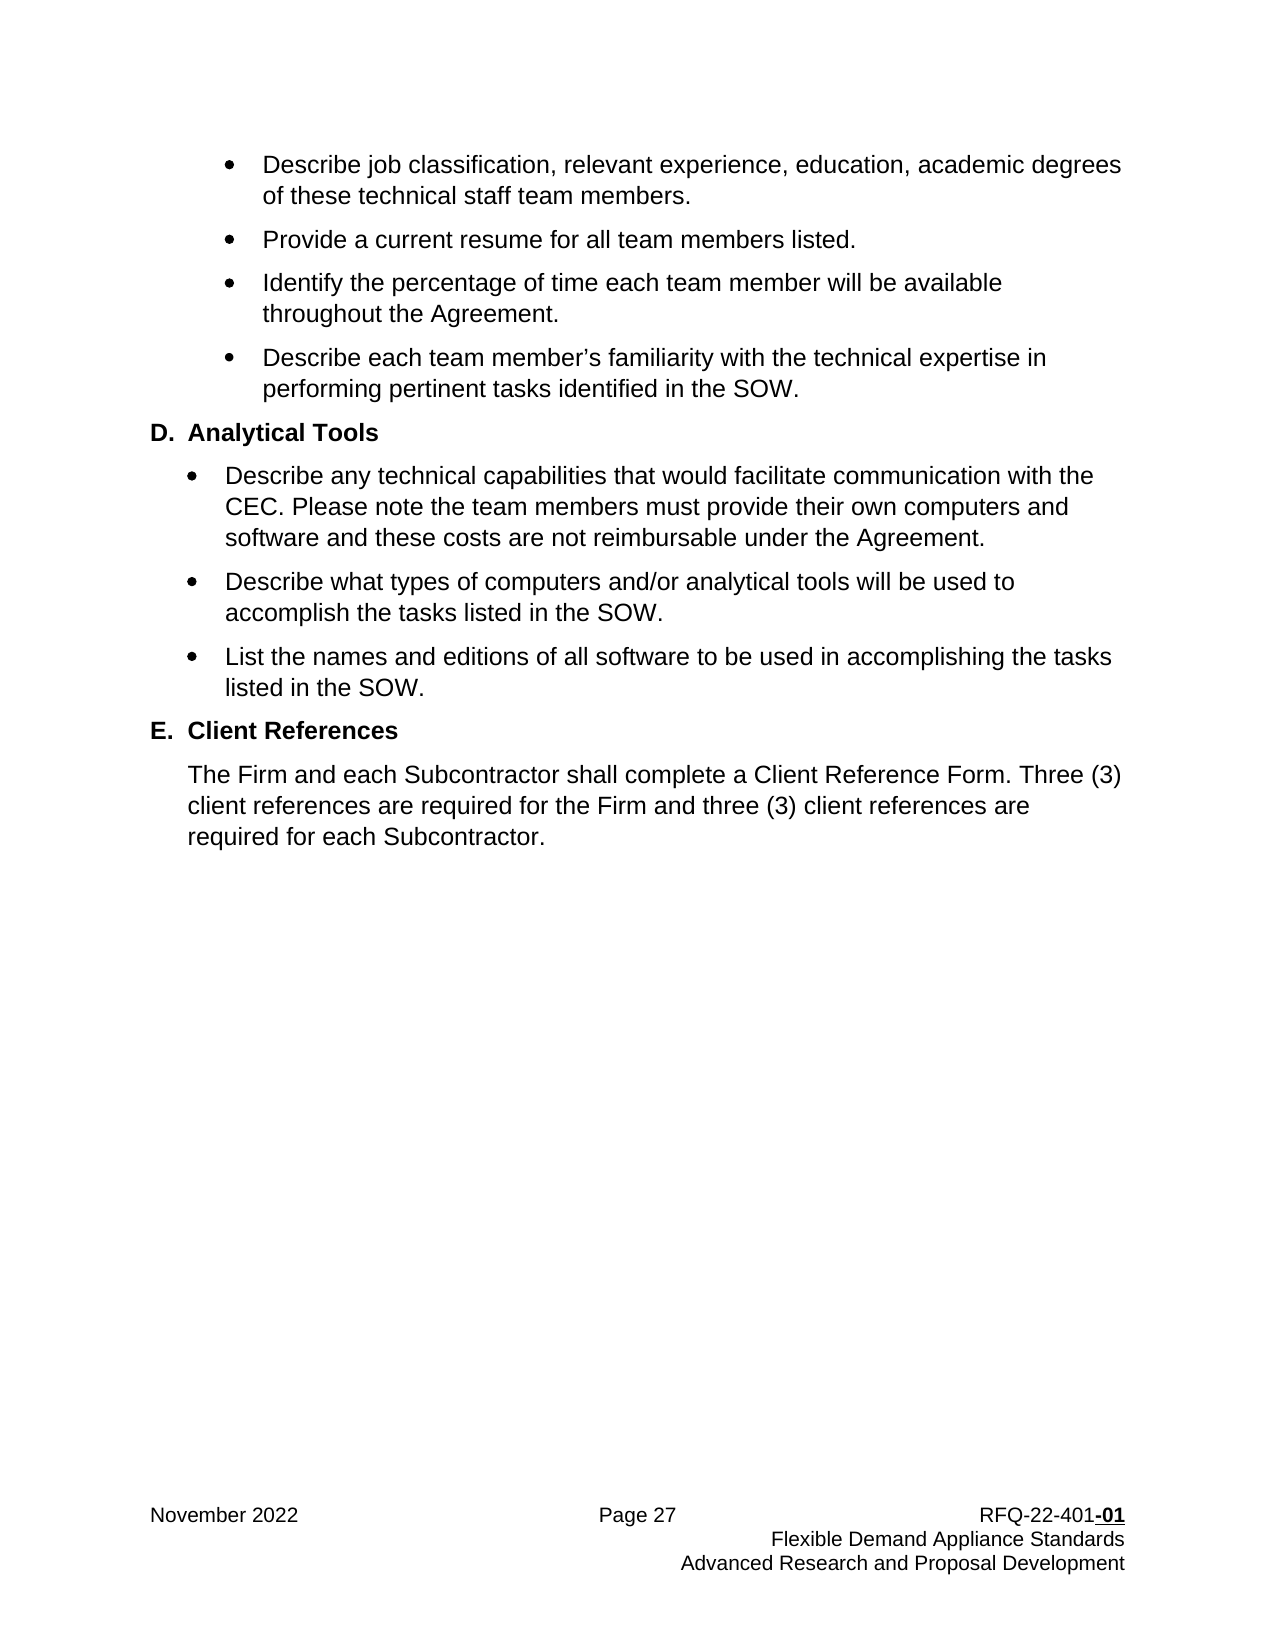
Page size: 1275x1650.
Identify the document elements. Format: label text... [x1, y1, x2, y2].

text The Firm and each Subcontractor shall complete a Client Reference Form. Three (3) client references are required for the Firm and three (3) client references are required for each Subcontractor. [187, 760, 1125, 851]
list Describe what types of computers and/or analytical tools will be used to accomplish the tasks listed in the SOW. [187, 567, 1125, 627]
list List the names and editions of all software to be used in accomplishing the tasks listed in the SOW. [187, 642, 1125, 702]
list Analytical Tools [150, 418, 1125, 446]
list Describe any technical capabilities that would facilitate communication with the CEC. Please note the team members must provide their own computers and software and these costs are not reimbursable under the Agreement. [187, 461, 1125, 552]
list Describe each team member’s familiarity with the technical expertise in performing pertinent tasks identified in the SOW. [225, 343, 1125, 403]
list Describe job classification, relevant experience, education, academic degrees of these technical staff team members. [225, 150, 1125, 210]
list Identify the percentage of time each team member will be available throughout the Agreement. [225, 268, 1125, 328]
list Provide a current resume for all team members listed. [225, 225, 1125, 253]
list Client References [150, 716, 1125, 745]
